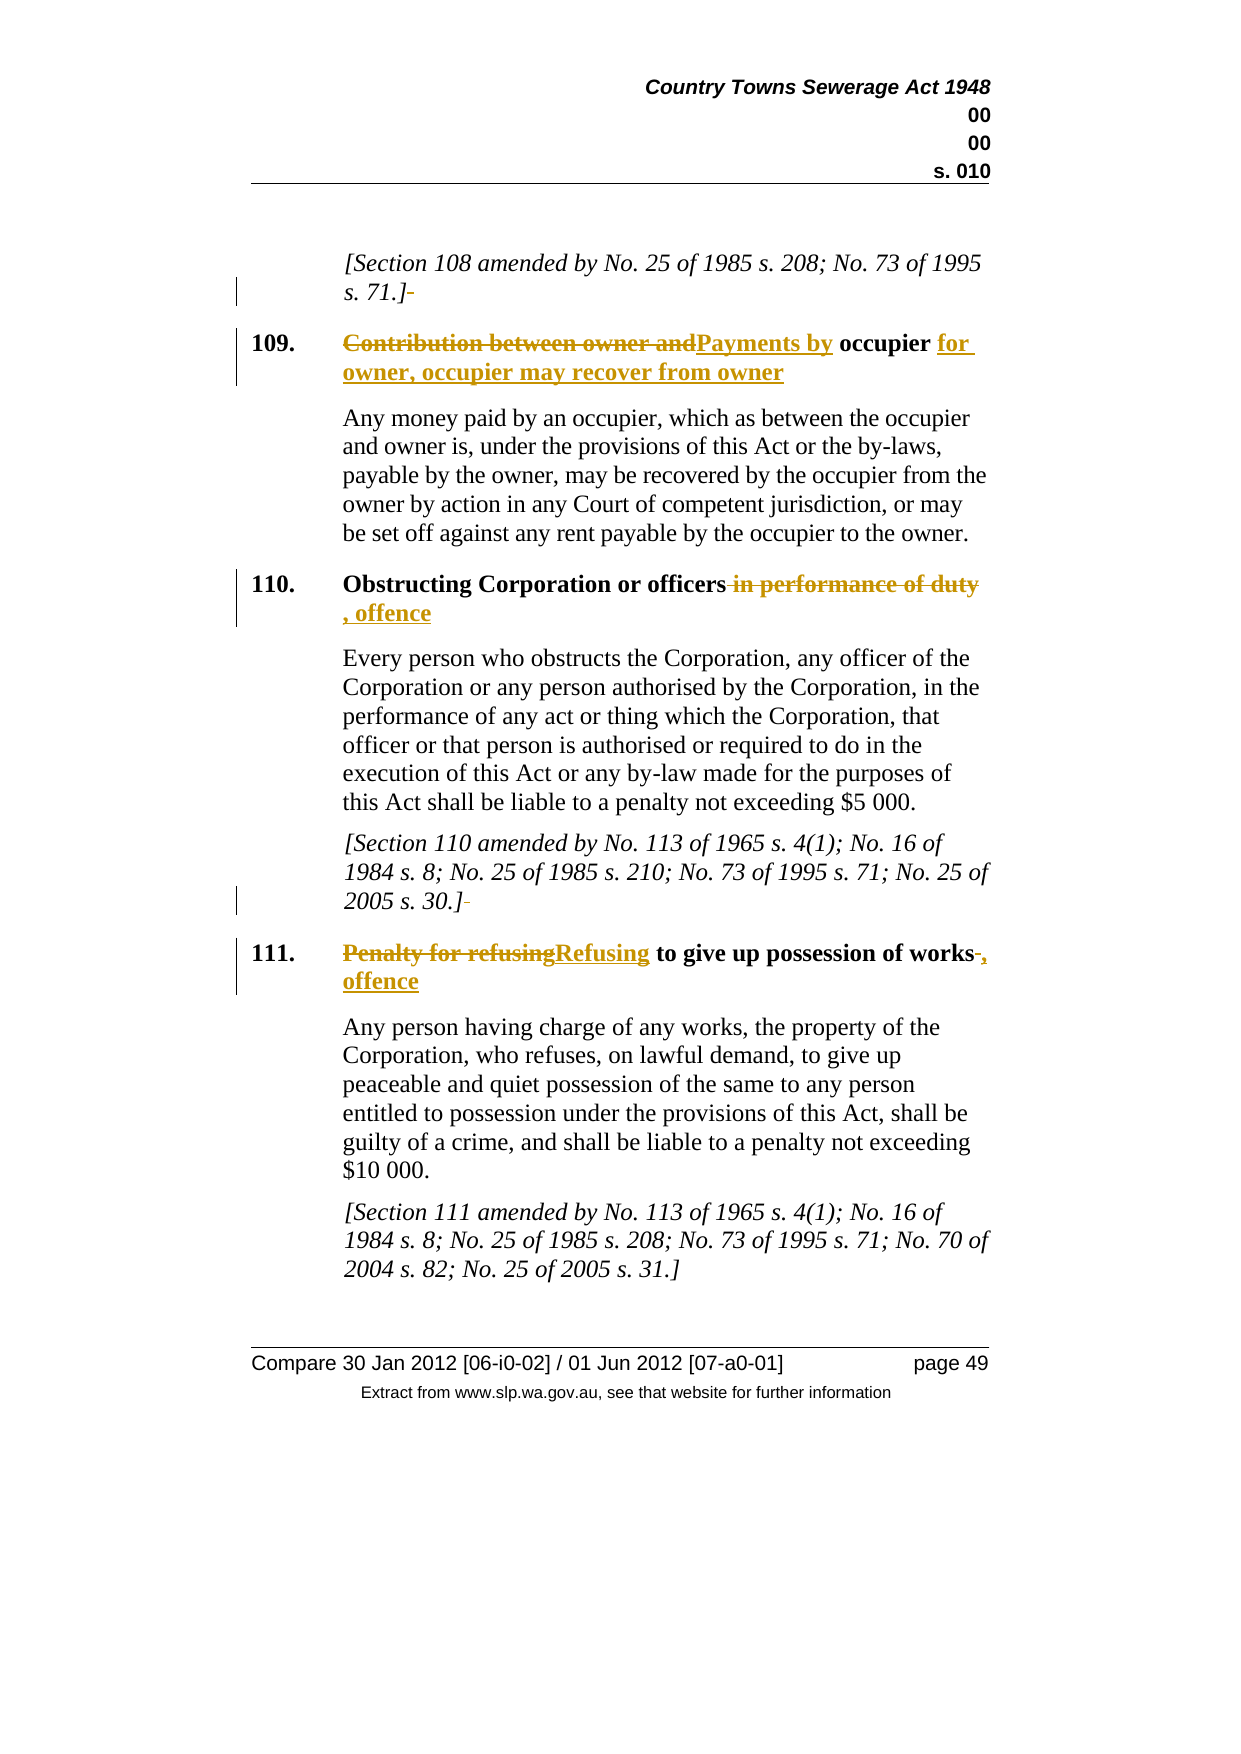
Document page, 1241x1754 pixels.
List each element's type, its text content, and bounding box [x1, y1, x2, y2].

subtitle 109. occupier [251, 328, 989, 386]
subtitle 110. Obstructing Corporation or officers [251, 569, 989, 627]
text [Section 108 amended by No. 25 of 1985 s. 208; No. 73 of 1995 s. 71.] [251, 248, 989, 306]
text [Section 110 amended by No. 113 of 1965 s. 4(1); No. 16 of 1984 s. 8; No. 25 of 1985 s. 210; No. 73 of 1995 s. 71; No. 25 of 2005 s. 30.] [251, 828, 989, 915]
text Any person having charge of any works, the property of the Corporation, who refuses, on lawful demand, to give up peaceable and quiet possession of the same to any person entitled to possession under the provisions of this Act, shall be guilty of a crime, and shall be liable to a penalty not exceeding $10 000. [251, 1012, 989, 1184]
text Every person who obstructs the Corporation, any officer of the Corporation or any person authorised by the Corporation, in the performance of any act or thing which the Corporation, that officer or that person is authorised or required to do in the execution of this Act or any by-law made for the purposes of this Act shall be liable to a penalty not exceeding $5 000. [251, 643, 989, 816]
subtitle 111. to give up possession of works [251, 938, 989, 995]
text [Section 111 amended by No. 113 of 1965 s. 4(1); No. 16 of 1984 s. 8; No. 25 of 1985 s. 208; No. 73 of 1995 s. 71; No. 70 of 2004 s. 82; No. 25 of 2005 s. 31.] [251, 1197, 989, 1283]
text Any money paid by an occupier, which as between the occupier and owner is, under the provisions of this Act or the by-laws, payable by the owner, may be recovered by the occupier from the owner by action in any Court of competent jurisdiction, or may be set off against any rent payable by the occupier to the owner. [251, 403, 989, 546]
